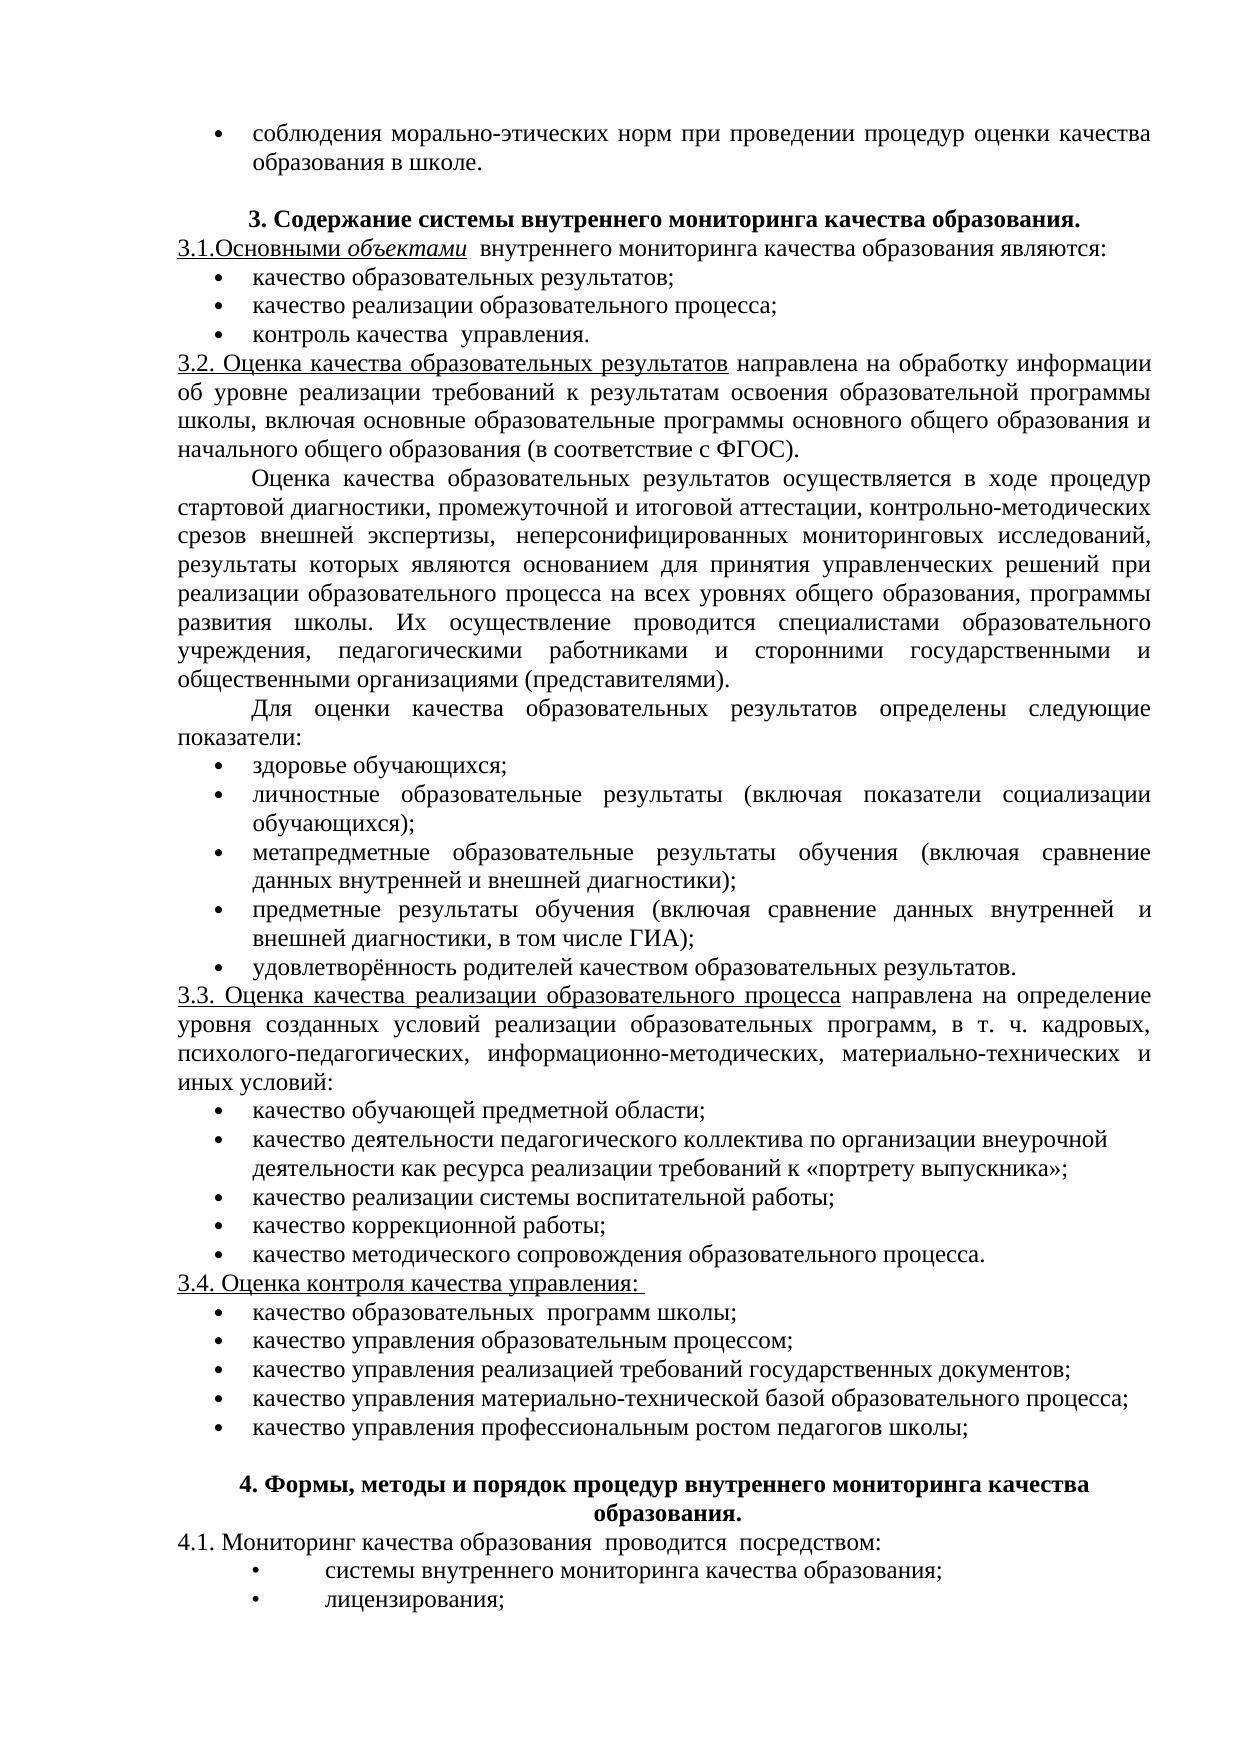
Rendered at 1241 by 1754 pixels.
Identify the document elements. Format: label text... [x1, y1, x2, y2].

text 3.3. Оценка качества реализации образовательного процесса направлена на определение уровня созданных условий реализации образовательных программ, в т. ч. кадровых, психолого-педагогических, информационно-методических, материально-технических и иных условий: [177, 981, 1152, 1096]
list качество управления образовательным процессом; [215, 1326, 1152, 1354]
list качество реализации образовательного процесса; [215, 291, 1152, 319]
text 3.4. Оценка контроля качества управления: [177, 1268, 1152, 1297]
text 3. Содержание системы внутреннего мониторинга качества образования. [177, 204, 1152, 233]
text • системы внутреннего мониторинга качества образования; [196, 1556, 1152, 1584]
list качество коррекционной работы; [215, 1211, 1152, 1239]
list здоровье обучающихся; [215, 751, 1152, 779]
list качество деятельности педагогического коллектива по организации внеурочной [215, 1124, 1152, 1153]
list качество методического сопровождения образовательного процесса. [215, 1239, 1152, 1268]
list качество управления профессиональным ростом педагогов школы; [215, 1412, 1152, 1441]
list качество управления материально-технической базой образовательного процесса; [215, 1383, 1152, 1412]
list качество реализации системы воспитательной работы; [215, 1182, 1152, 1211]
text 3.2. Оценка качества образовательных результатов направлена на обработку информации об уровне реализации требований к результатам освоения образовательной программы школы, включая основные образовательные программы основного общего образования и начального общего образования (в соответствие с ФГОС). [177, 348, 1152, 463]
text деятельности как ресурса реализации требований к «портрету выпускника»; [252, 1153, 1152, 1182]
list предметные результаты обучения (включая сравнение данных внутренней и внешней диагностики, в том числе ГИА); [215, 894, 1152, 952]
text образования. [177, 1498, 1152, 1527]
text 4.1. Мониторинг качества образования проводится посредством: [177, 1527, 1152, 1556]
list соблюдения морально-этических норм при проведении процедур оценки качества образования в школе. [215, 118, 1152, 176]
text • лицензирования; [196, 1584, 1152, 1613]
list качество образовательных результатов; [215, 262, 1152, 291]
text 4. Формы, методы и порядок процедур внутреннего мониторинга качества [177, 1469, 1152, 1498]
list метапредметные образовательные результаты обучения (включая сравнение данных внутренней и внешней диагностики); [215, 837, 1152, 894]
text 3.1.Основными объектами внутреннего мониторинга качества образования являются: [177, 233, 1152, 262]
list качество управления реализацией требований государственных документов; [215, 1354, 1152, 1383]
list контроль качества управления. [215, 319, 1152, 348]
text Оценка качества образовательных результатов осуществляется в ходе процедур стартовой диагностики, промежуточной и итоговой аттестации, контрольно-методических срезов внешней экспертизы, неперсонифицированных мониторинговых исследований, результаты которых являются основанием для принятия управленческих решений при реализации образовательного процесса на всех уровнях общего образования, программы развития школы. Их осуществление проводится специалистами образовательного учреждения, педагогическими работниками и сторонними государственными и общественными организациями (представителями). [177, 463, 1152, 693]
list качество обучающей предметной области; [215, 1096, 1152, 1124]
text Для оценки качества образовательных результатов определены следующие показатели: [177, 693, 1152, 751]
list качество образовательных программ школы; [215, 1297, 1152, 1326]
list личностные образовательные результаты (включая показатели социализации обучающихся); [215, 779, 1152, 837]
list удовлетворённость родителей качеством образовательных результатов. [215, 952, 1152, 981]
